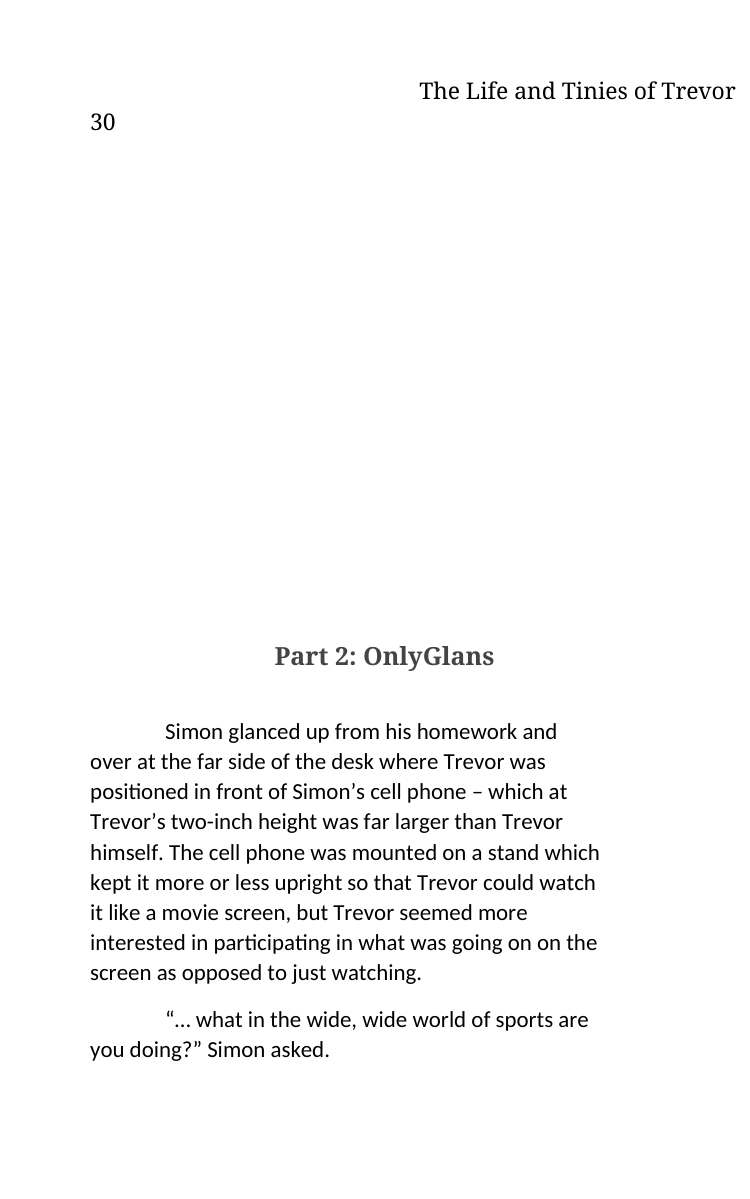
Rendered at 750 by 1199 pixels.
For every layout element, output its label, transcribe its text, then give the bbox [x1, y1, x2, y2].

text Part 2: OnlyGlans [90, 638, 604, 673]
text Simon glanced up from his homework and over at the far side of the desk where Trevor was positioned in front of Simon’s cell phone – which at Trevor’s two-inch height was far larger than Trevor himself. The cell phone was mounted on a stand which kept it more or less upright so that Trevor could watch it like a movie screen, but Trevor seemed more interested in participating in what was going on on the screen as opposed to just watching. [90, 717, 604, 987]
text “… what in the wide, wide world of sports are you doing?” Simon asked. [90, 1005, 604, 1064]
